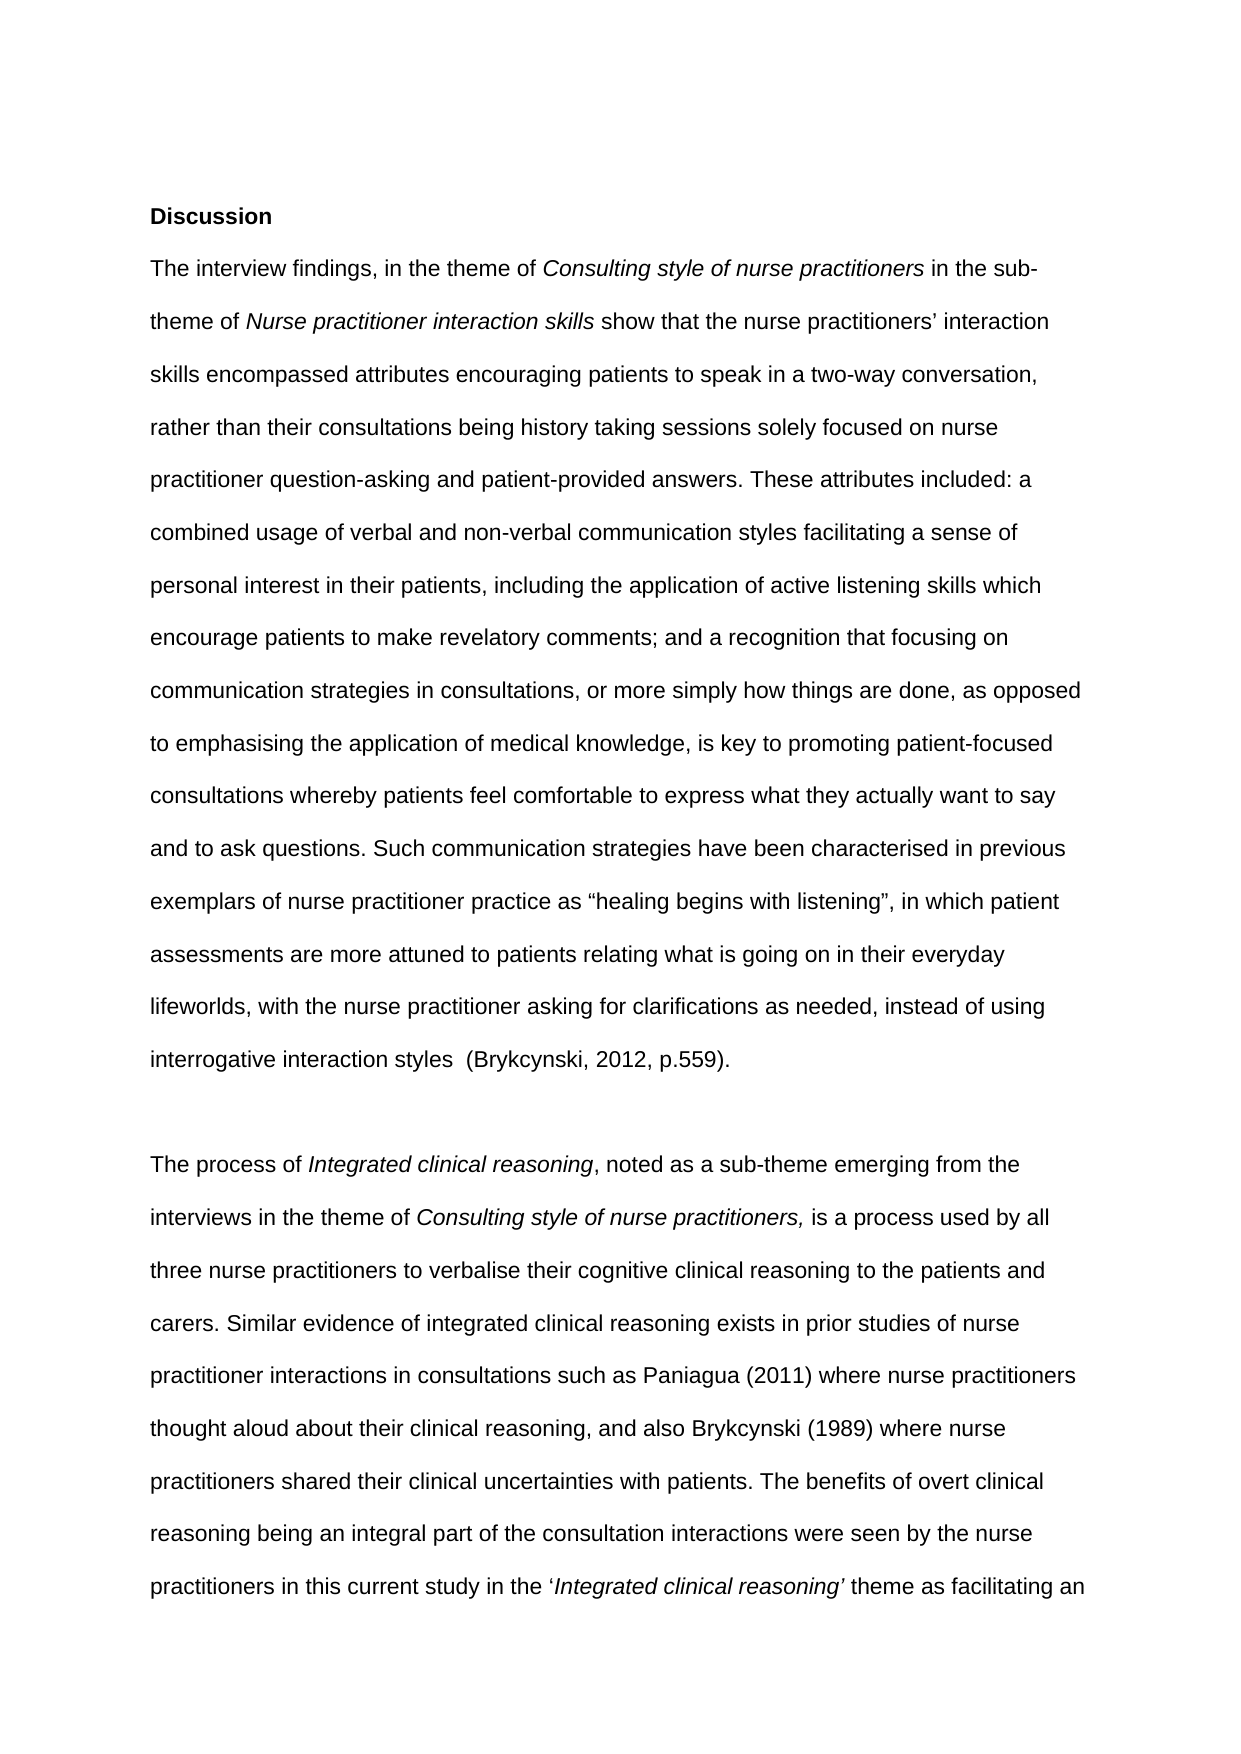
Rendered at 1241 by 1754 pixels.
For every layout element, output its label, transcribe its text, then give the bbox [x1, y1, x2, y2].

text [150, 1151, 1090, 1599]
text Discussion [150, 203, 1090, 229]
text The interview findings, in the theme of Consulting style of nurse practitioners in the sub-theme of Nurse practitioner interaction skills show that the nurse practitioners’ interaction skills encompassed attributes encouraging patients to speak in a two-way conversation, rather than their consultations being history taking sessions solely focused on nurse practitioner question-asking and patient-provided answers. These attributes included: a combined usage of verbal and non-verbal communication styles facilitating a sense of personal interest in their patients, including the application of active listening skills which encourage patients to make revelatory comments; and a recognition that focusing on communication strategies in consultations, or more simply how things are done, as opposed to emphasising the application of medical knowledge, is key to promoting patient-focused consultations whereby patients feel comfortable to express what they actually want to say and to ask questions. Such communication strategies have been characterised in previous exemplars of nurse practitioner practice as “healing begins with listening”, in which patient assessments are more attuned to patients relating what is going on in their everyday lifeworlds, with the nurse practitioner asking for clarifications as needed, instead of using interrogative interaction styles (Brykcynski, 2012, p.559). [150, 255, 1090, 1072]
